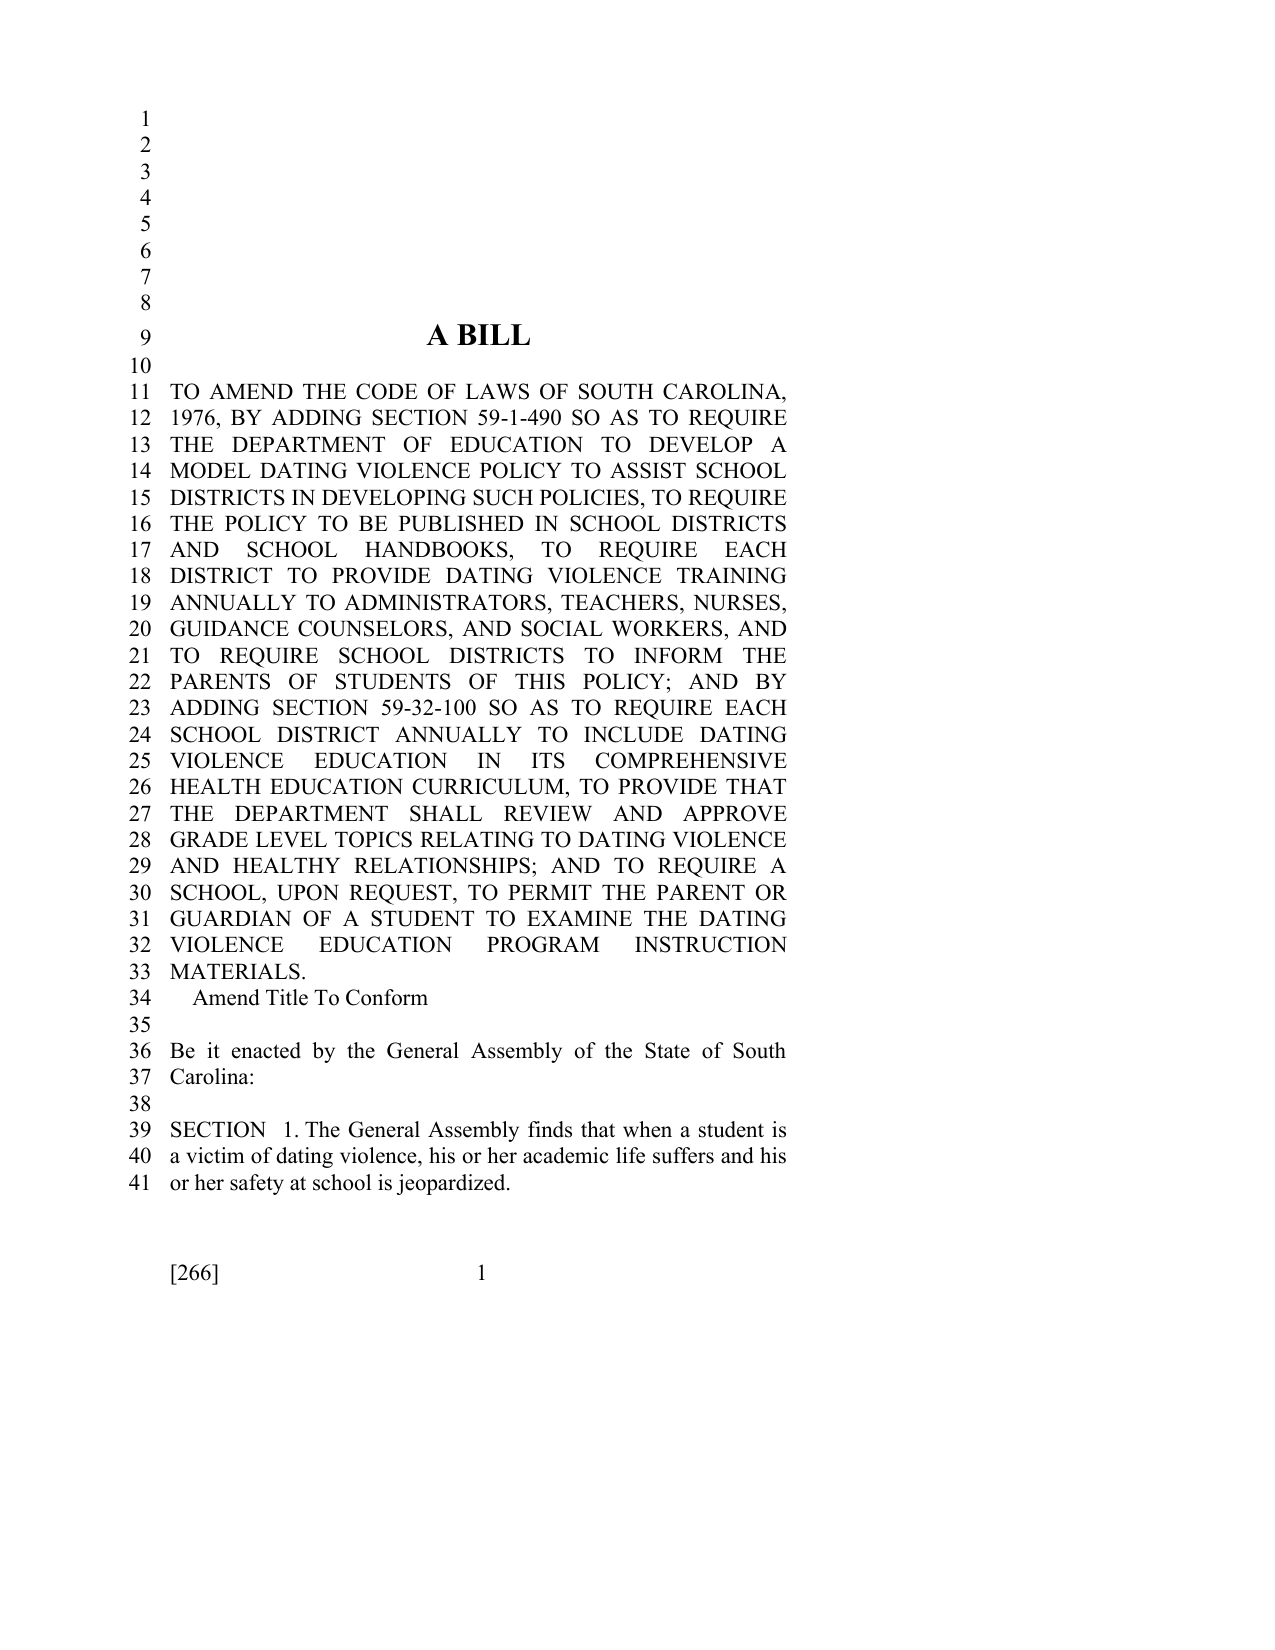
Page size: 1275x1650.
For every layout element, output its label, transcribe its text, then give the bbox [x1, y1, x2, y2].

text Be it enacted by the General Assembly of the State of South Carolina: [169, 1037, 787, 1090]
text A BILL [169, 316, 787, 352]
text SECTION 1. The General Assembly finds that when a student is a victim of dating violence, his or her academic life suffers and his or her safety at school is jeopardized. [169, 1116, 787, 1195]
text TO AMEND THE CODE OF LAWS OF SOUTH CAROLINA, 1976, BY ADDING SECTION 59-1-490 SO AS TO REQUIRE THE DEPARTMENT OF EDUCATION TO DEVELOP A MODEL DATING VIOLENCE POLICY TO ASSIST SCHOOL DISTRICTS IN DEVELOPING SUCH POLICIES, TO REQUIRE THE POLICY TO BE PUBLISHED IN SCHOOL DISTRICTS AND SCHOOL HANDBOOKS, TO REQUIRE EACH DISTRICT TO PROVIDE DATING VIOLENCE TRAINING ANNUALLY TO ADMINISTRATORS, TEACHERS, NURSES, GUIDANCE COUNSELORS, AND SOCIAL WORKERS, AND TO REQUIRE SCHOOL DISTRICTS TO INFORM THE PARENTS OF STUDENTS OF THIS POLICY; AND BY ADDING SECTION 59-32-100 SO AS TO REQUIRE EACH SCHOOL DISTRICT ANNUALLY TO INCLUDE DATING VIOLENCE EDUCATION IN ITS COMPREHENSIVE HEALTH EDUCATION CURRICULUM, TO PROVIDE THAT THE DEPARTMENT SHALL REVIEW AND APPROVE GRADE LEVEL TOPICS RELATING TO DATING VIOLENCE AND HEALTHY RELATIONSHIPS; AND TO REQUIRE A SCHOOL, UPON REQUEST, TO PERMIT THE PARENT OR GUARDIAN OF A STUDENT TO EXAMINE THE DATING VIOLENCE EDUCATION PROGRAM INSTRUCTION MATERIALS. [169, 378, 787, 984]
text Amend Title To Conform [169, 984, 787, 1011]
